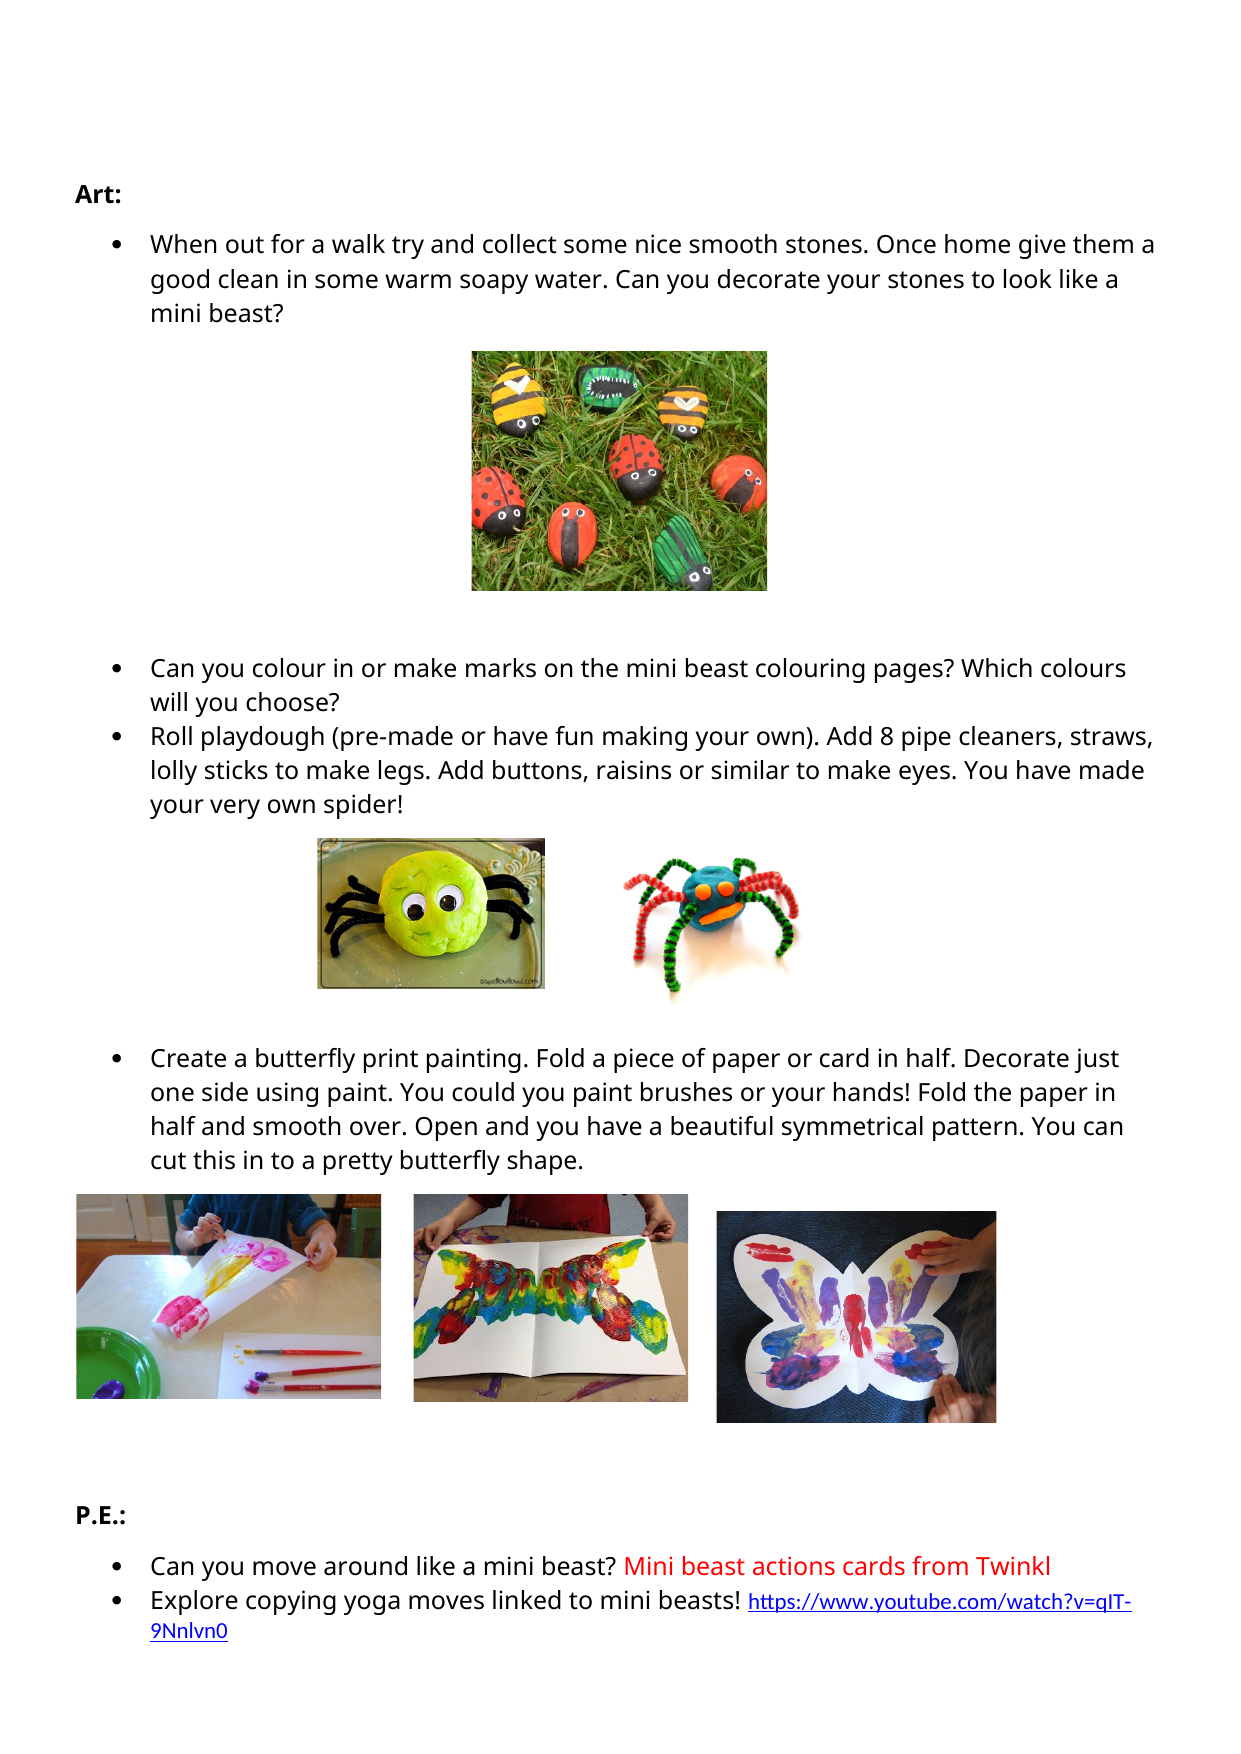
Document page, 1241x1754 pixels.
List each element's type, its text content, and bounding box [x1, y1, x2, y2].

list Explore copying yoga moves linked to mini beasts! https://www.youtube.com/watch?v=qIT-9Nnlvn0 [112, 1582, 1165, 1644]
list When out for a walk try and collect some nice smooth stones. Once home give them a good clean in some warm soapy water. Can you decorate your stones to look like a mini beast? [112, 227, 1165, 329]
list Can you move around like a mini beast? Mini beast actions cards from Twinkl [112, 1548, 1165, 1582]
list Roll playdough (pre-made or have fun making your own). Add 8 pipe cleaners, straws, lolly sticks to make legs. Add buttons, raisins or similar to make eyes. You have made your very own spider! [112, 718, 1165, 821]
picture [608, 840, 806, 1003]
picture [413, 1194, 688, 1401]
list Can you colour in or make marks on the mini beast colouring pages? Which colours will you choose? [112, 650, 1165, 718]
list Create a butterfly print painting. Fold a piece of paper or card in half. Decorate just one side using paint. You could you paint brushes or your hands! Fold the paper in half and smooth over. Open and you have a beautiful symmetrical pattern. You can cut this in to a pretty butterfly shape. [112, 1040, 1165, 1177]
picture [715, 1211, 997, 1421]
text Art: [75, 176, 1165, 211]
picture [75, 1194, 382, 1398]
picture [470, 351, 767, 589]
picture [316, 838, 545, 988]
text P.E.: [75, 1498, 1165, 1532]
